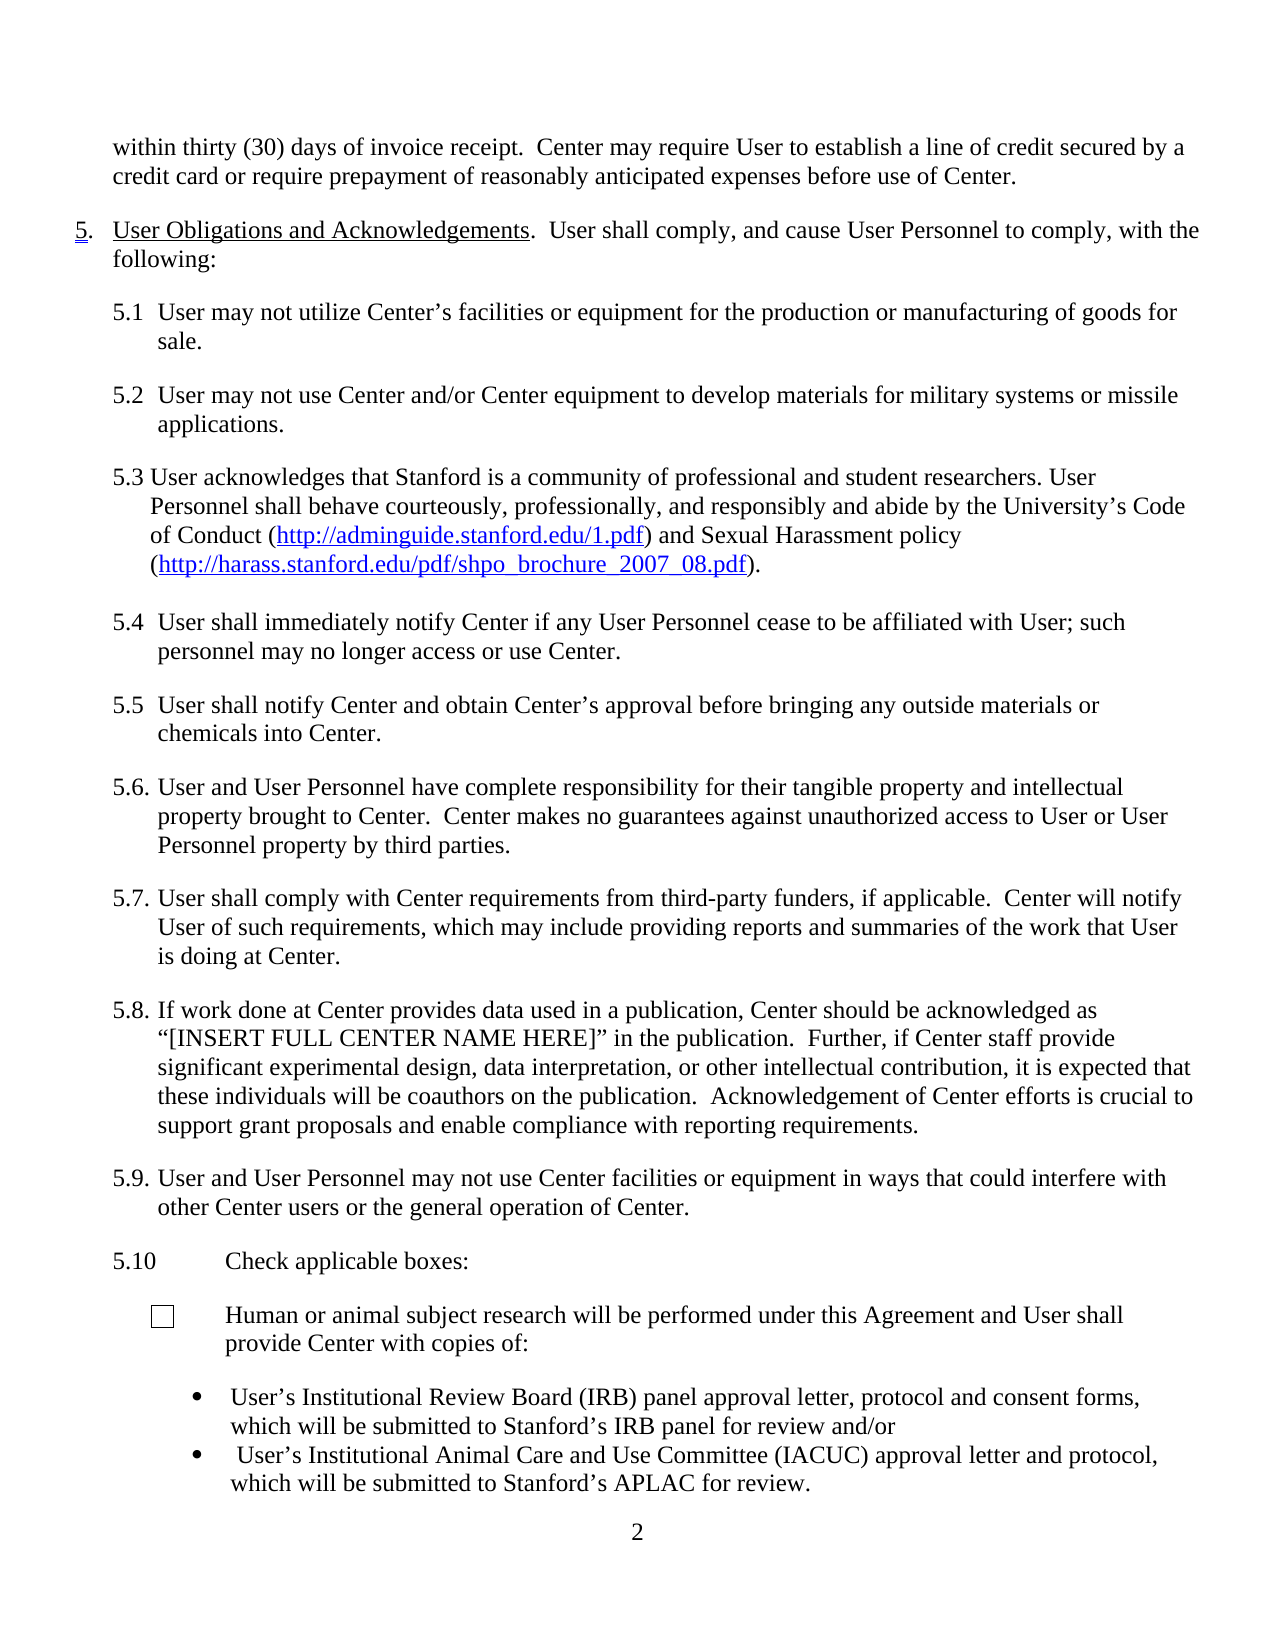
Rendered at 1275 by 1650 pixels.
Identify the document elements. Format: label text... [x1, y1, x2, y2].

text 5.6. User and User Personnel have complete responsibility for their tangible property and intellectual property brought to Center. Center makes no guarantees against unauthorized access to User or User Personnel property by third parties. [112, 772, 1200, 858]
list User’s Institutional Animal Care and Use Committee (IACUC) approval letter and protocol, which will be submitted to Stanford’s APLAC for review. [193, 1440, 1200, 1497]
text 5.1 User may not utilize Center’s facilities or equipment for the production or manufacturing of goods for sale. [112, 297, 1200, 355]
text 5.2 User may not use Center and/or Center equipment to develop materials for military systems or missile applications. [112, 380, 1200, 437]
text 5. User Obligations and Acknowledgements. User shall comply, and cause User Personnel to comply, with the following: [75, 215, 1200, 272]
text 5.5 User shall notify Center and obtain Center’s approval before bringing any outside materials or chemicals into Center. [112, 690, 1200, 747]
text Human or animal subject research will be performed under this Agreement and User shall provide Center with copies of: [150, 1300, 1200, 1357]
text 5.3 User acknowledges that Stanford is a community of professional and student researchers. User Personnel shall behave courteously, professionally, and responsibly and abide by the University’s Code of Conduct (http://adminguide.stanford.edu/1.pdf) and Sexual Harassment policy (http://harass.stanford.edu/pdf/shpo_brochure_2007_08.pdf). [112, 462, 1200, 577]
text 5.8. If work done at Center provides data used in a publication, Center should be acknowledged as “[INSERT FULL CENTER NAME HERE]” in the publication. Further, if Center staff provide significant experimental design, data interpretation, or other intellectual contribution, it is expected that these individuals will be coauthors on the publication. Acknowledgement of Center efforts is crucial to support grant proposals and enable compliance with reporting requirements. [112, 995, 1200, 1138]
text 5.9. User and User Personnel may not use Center facilities or equipment in ways that could interfere with other Center users or the general operation of Center. [112, 1163, 1200, 1221]
text 5.4 User shall immediately notify Center if any User Personnel cease to be affiliated with User; such personnel may no longer access or use Center. [112, 607, 1200, 665]
text 5.10 Check applicable boxes: [112, 1246, 1200, 1275]
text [75, 132, 1200, 190]
text 5.7. User shall comply with Center requirements from third-party funders, if applicable. Center will notify User of such requirements, which may include providing reports and summaries of the work that User is doing at Center. [112, 883, 1200, 970]
list User’s Institutional Review Board (IRB) panel approval letter, protocol and consent forms, which will be submitted to Stanford’s IRB panel for review and/or [193, 1382, 1200, 1440]
